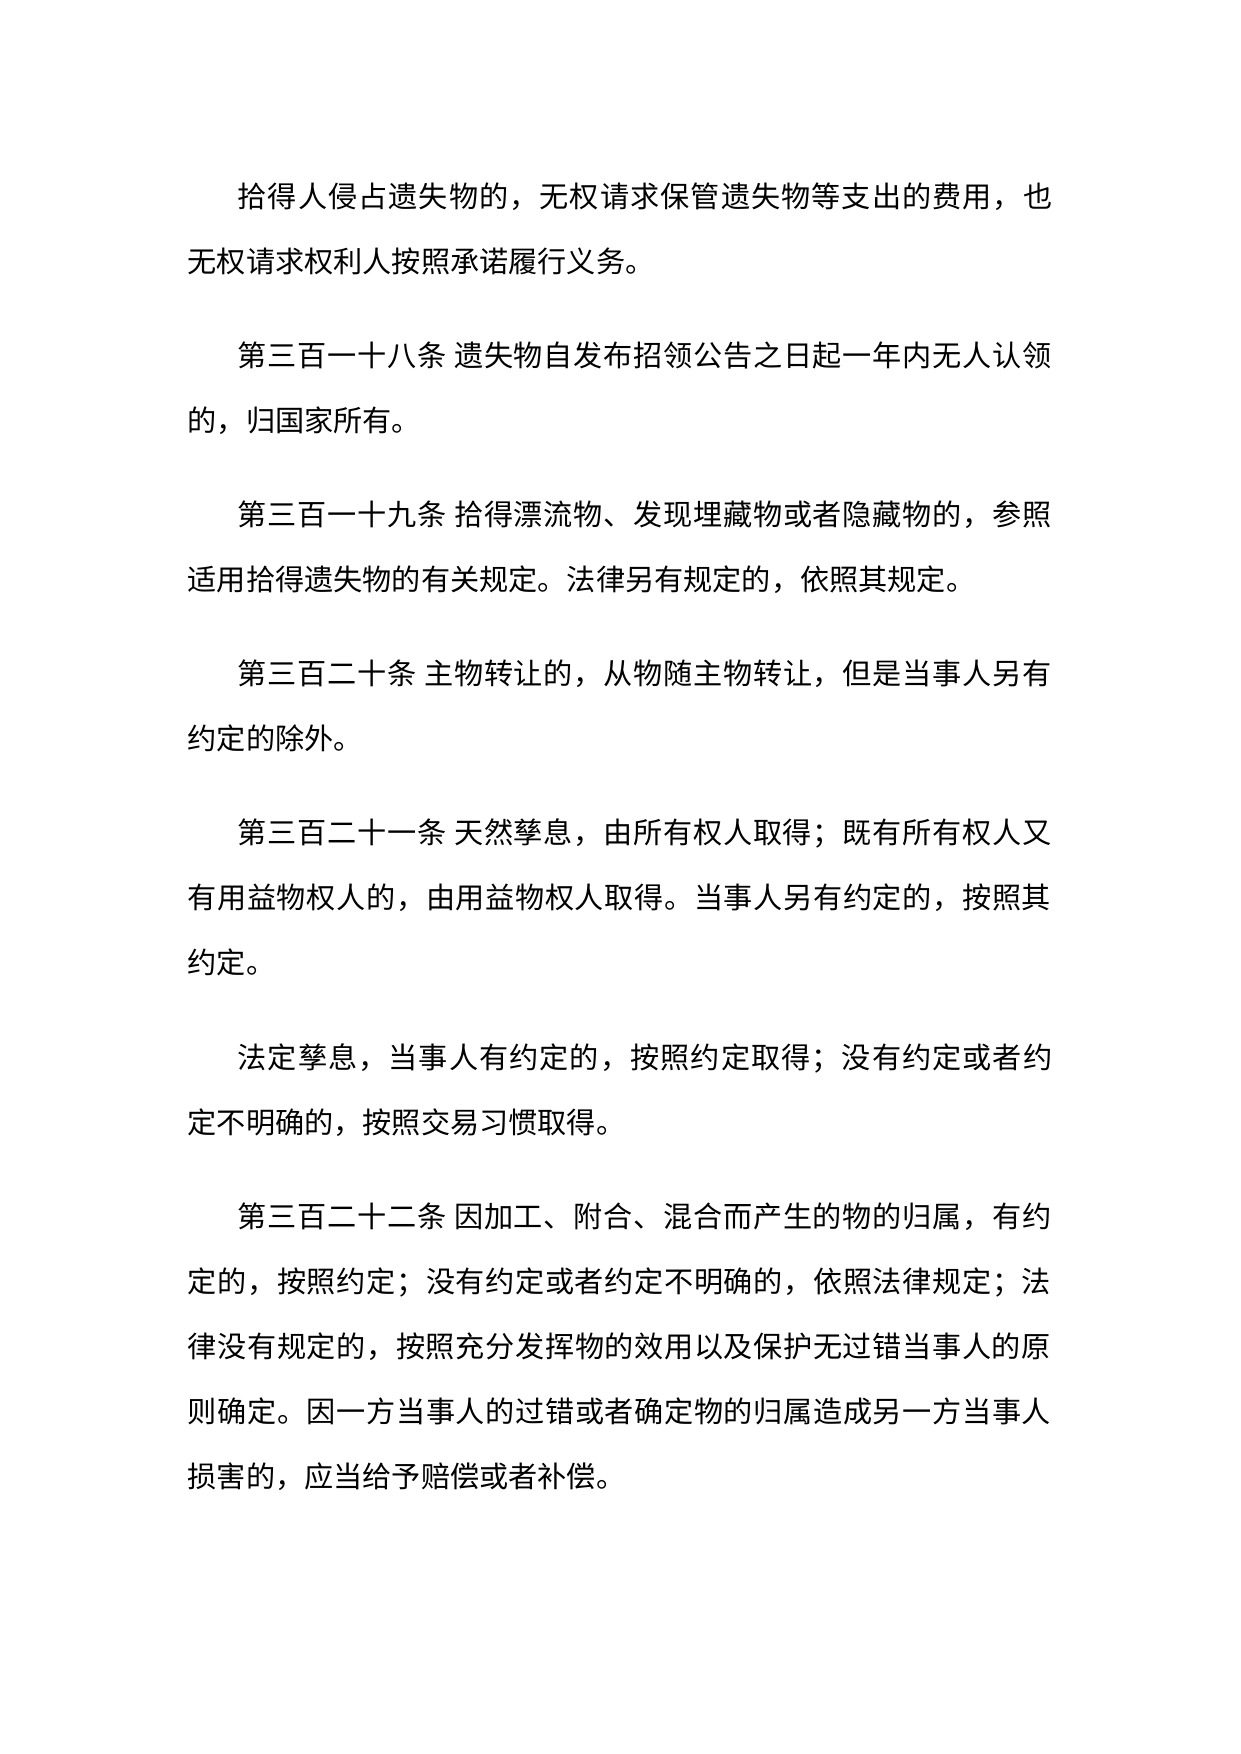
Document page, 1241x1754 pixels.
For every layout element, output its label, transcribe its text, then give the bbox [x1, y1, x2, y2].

text 第三百二十二条 因加工、附合、混合而产生的物的归属，有约定的，按照约定；没有约定或者约定不明确的，依照法律规定；法律没有规定的，按照充分发挥物的效用以及保护无过错当事人的原则确定。因一方当事人的过错或者确定物的归属造成另一方当事人损害的，应当给予赔偿或者补偿。 [187, 1182, 1053, 1507]
text 第三百二十条 主物转让的，从物随主物转让，但是当事人另有约定的除外。 [187, 639, 1053, 769]
text 拾得人侵占遗失物的，无权请求保管遗失物等支出的费用，也无权请求权利人按照承诺履行义务。 [187, 162, 1053, 292]
text 法定孳息，当事人有约定的，按照约定取得；没有约定或者约定不明确的，按照交易习惯取得。 [187, 1023, 1053, 1153]
text 第三百一十八条 遗失物自发布招领公告之日起一年内无人认领的，归国家所有。 [187, 321, 1053, 451]
text 第三百一十九条 拾得漂流物、发现埋藏物或者隐藏物的，参照适用拾得遗失物的有关规定。法律另有规定的，依照其规定。 [187, 480, 1053, 610]
text 第三百二十一条 天然孳息，由所有权人取得；既有所有权人又有用益物权人的，由用益物权人取得。当事人另有约定的，按照其约定。 [187, 799, 1053, 994]
